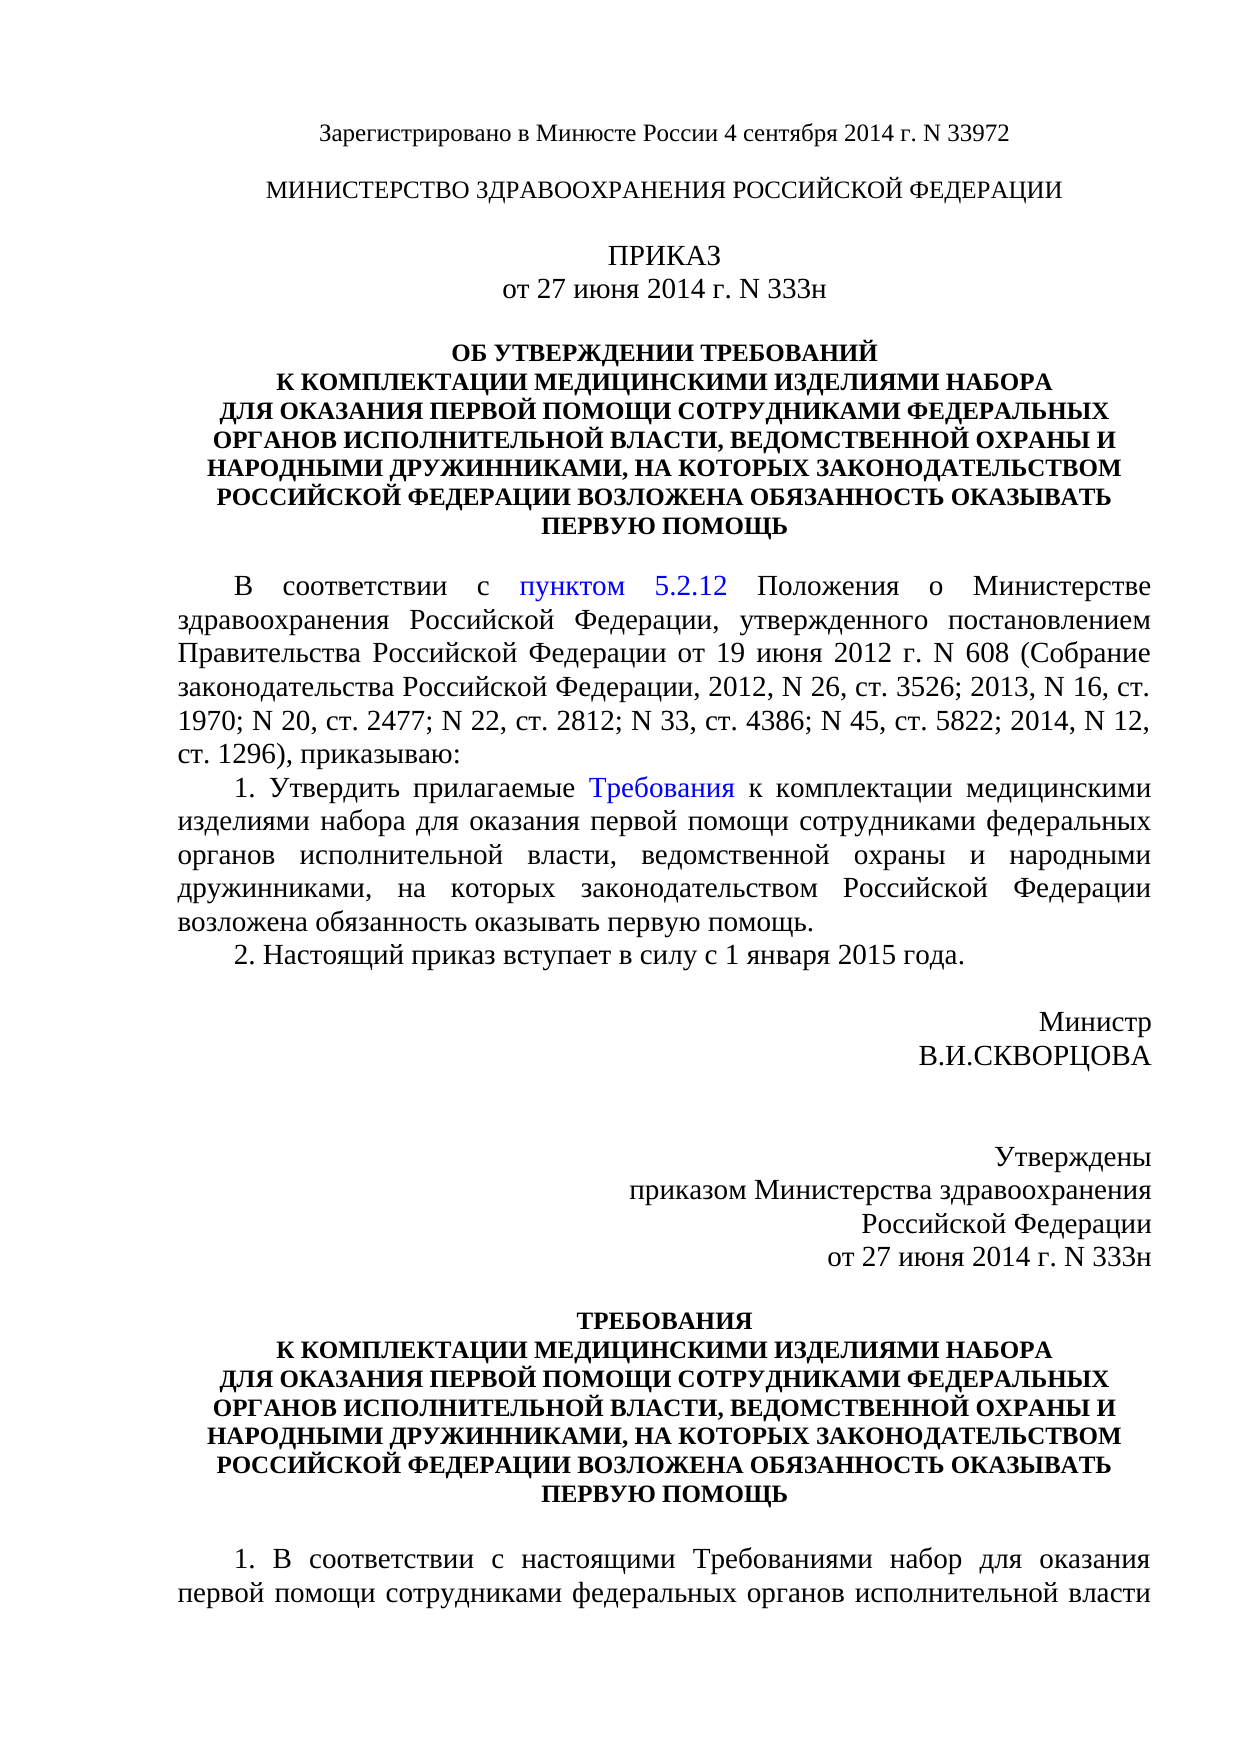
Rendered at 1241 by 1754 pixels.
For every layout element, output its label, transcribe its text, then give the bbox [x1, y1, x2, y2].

text Утверждены [177, 1139, 1152, 1172]
text ПРИКАЗ [177, 238, 1152, 271]
text В соответствии с пунктом 5.2.12 Положения о Министерстве здравоохранения Российской Федерации, утвержденного постановлением Правительства Российской Федерации от 19 июня 2012 г. N 608 (Собрание законодательства Российской Федерации, 2012, N 26, ст. 3526; 2013, N 16, ст. 1970; N 20, ст. 2477; N 22, ст. 2812; N 33, ст. 4386; N 45, ст. 5822; 2014, N 12, ст. 1296), приказываю: [177, 568, 1152, 770]
text ДЛЯ ОКАЗАНИЯ ПЕРВОЙ ПОМОЩИ СОТРУДНИКАМИ ФЕДЕРАЛЬНЫХ ОРГАНОВ ИСПОЛНИТЕЛЬНОЙ ВЛАСТИ, ВЕДОМСТВЕННОЙ ОХРАНЫ И НАРОДНЫМИ ДРУЖИННИКАМИ, НА КОТОРЫХ ЗАКОНОДАТЕЛЬСТВОМ РОССИЙСКОЙ ФЕДЕРАЦИИ ВОЗЛОЖЕНА ОБЯЗАННОСТЬ ОКАЗЫВАТЬ ПЕРВУЮ ПОМОЩЬ [177, 396, 1152, 540]
text от 27 июня 2014 г. N 333н [177, 271, 1152, 305]
text ОБ УТВЕРЖДЕНИИ ТРЕБОВАНИЙ [177, 338, 1152, 367]
text Зарегистрировано в Минюсте России 4 сентября 2014 г. N 33972 [177, 118, 1152, 147]
text К КОМПЛЕКТАЦИИ МЕДИЦИНСКИМИ ИЗДЕЛИЯМИ НАБОРА [177, 367, 1152, 396]
text Российской Федерации [177, 1206, 1152, 1239]
text В.И.СКВОРЦОВА [177, 1038, 1152, 1072]
text ДЛЯ ОКАЗАНИЯ ПЕРВОЙ ПОМОЩИ СОТРУДНИКАМИ ФЕДЕРАЛЬНЫХ ОРГАНОВ ИСПОЛНИТЕЛЬНОЙ ВЛАСТИ, ВЕДОМСТВЕННОЙ ОХРАНЫ И НАРОДНЫМИ ДРУЖИННИКАМИ, НА КОТОРЫХ ЗАКОНОДАТЕЛЬСТВОМ РОССИЙСКОЙ ФЕДЕРАЦИИ ВОЗЛОЖЕНА ОБЯЗАННОСТЬ ОКАЗЫВАТЬ ПЕРВУЮ ПОМОЩЬ [177, 1364, 1152, 1508]
text 1. Утвердить прилагаемые Требования к комплектации медицинскими изделиями набора для оказания первой помощи сотрудниками федеральных органов исполнительной власти, ведомственной охраны и народными дружинниками, на которых законодательством Российской Федерации возложена обязанность оказывать первую помощь. [177, 770, 1152, 937]
text от 27 июня 2014 г. N 333н [177, 1239, 1152, 1273]
text К КОМПЛЕКТАЦИИ МЕДИЦИНСКИМИ ИЗДЕЛИЯМИ НАБОРА [177, 1335, 1152, 1364]
text ТРЕБОВАНИЯ [177, 1306, 1152, 1335]
text 2. Настоящий приказ вступает в силу с 1 января 2015 года. [177, 937, 1152, 971]
text приказом Министерства здравоохранения [177, 1172, 1152, 1206]
text Министр [177, 1004, 1152, 1038]
text МИНИСТЕРСТВО ЗДРАВООХРАНЕНИЯ РОССИЙСКОЙ ФЕДЕРАЦИИ [177, 176, 1152, 204]
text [177, 1541, 1152, 1608]
